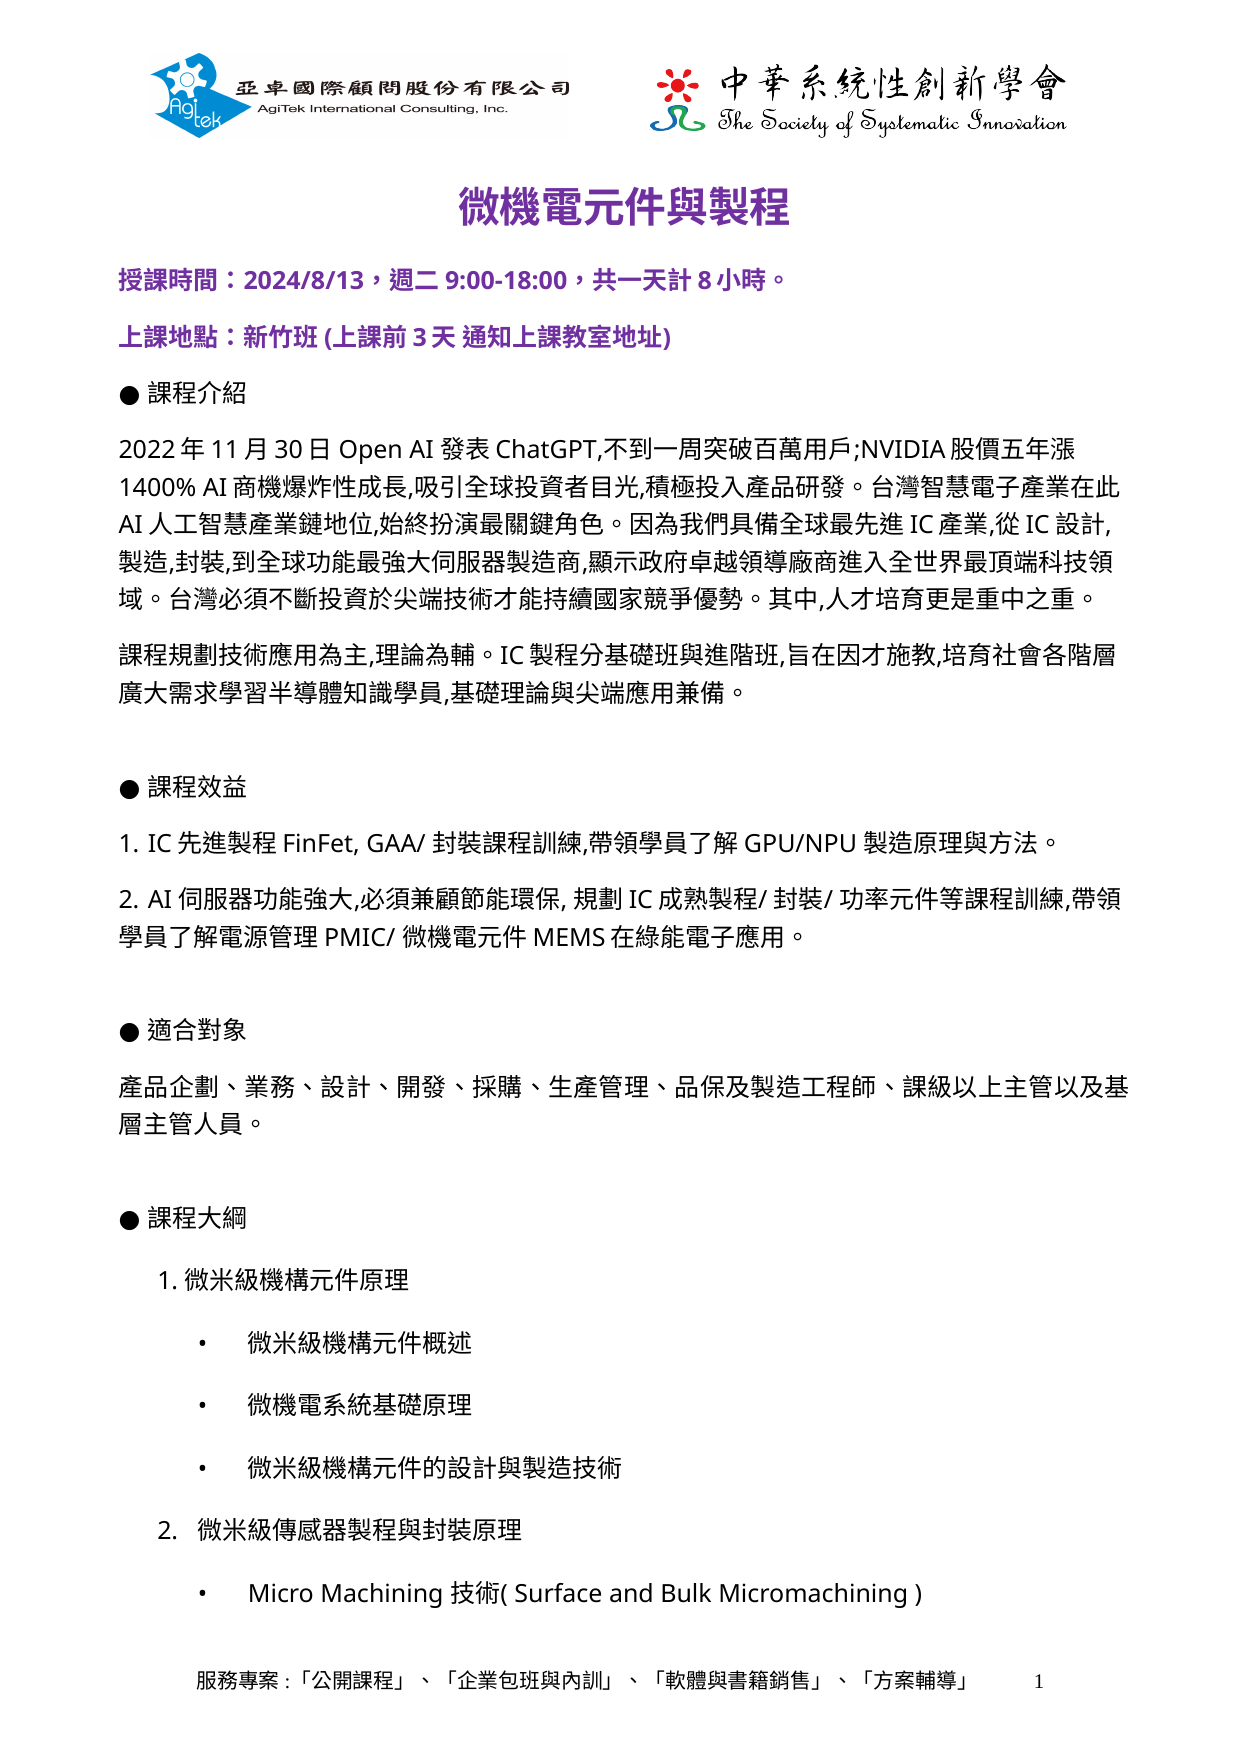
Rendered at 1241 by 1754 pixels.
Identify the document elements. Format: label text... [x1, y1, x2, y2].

text 課程規劃技術應用為主,理論為輔。IC製程分基礎班與進階班,旨在因才施教,培育社會各階層廣大需求學習半導體知識學員,基礎理論與尖端應用兼備。 [118, 635, 1131, 710]
text • Micro Machining 技術( Surface and Bulk Micromachining ) [157, 1573, 1131, 1610]
text 授課時間：2024/8/13，週二 9:00-18:00，共一天計8小時。 [118, 260, 1131, 298]
text 2. 微米級傳感器製程與封裝原理 [157, 1510, 1131, 1548]
text 上課地點：新竹班 (上課前3天 通知上課教室地址) [118, 316, 1131, 354]
picture [150, 53, 206, 138]
text 1. 微米級機構元件原理 [157, 1260, 1131, 1298]
text 2. AI 伺服器功能強大,必須兼顧節能環保, 規劃IC成熟製程/ 封裝/ 功率元件等課程訓練,帶領學員了解電源管理 PMIC/ 微機電元件 MEMS在綠能電子應用。 [118, 879, 1131, 954]
text 微機電元件與製程 [118, 166, 1131, 241]
text • 微米級機構元件的設計與製造技術 [157, 1448, 1131, 1485]
text • 微機電系統基礎原理 [157, 1385, 1131, 1423]
text ● 課程大綱 [118, 1198, 1131, 1235]
text ● 課程介紹 [118, 373, 1131, 410]
picture [650, 62, 1067, 138]
text 1. IC先進製程FinFet, GAA/ 封裝課程訓練,帶領學員了解GPU/NPU 製造原理與方法。 [118, 823, 1131, 860]
text 2022年11月30日 Open AI 發表ChatGPT,不到一周突破百萬用戶;NVIDIA股價五年漲1400% AI商機爆炸性成長,吸引全球投資者目光,積極投入產品研發。台灣智慧電子產業在此AI人工智慧產業鏈地位,始終扮演最關鍵角色。因為我們具備全球最先進IC產業,從IC設計,製造,封裝,到全球功能最強大伺服器製造商,顯示政府卓越領導廠商進入全世界最頂端科技領域。台灣必須不斷投資於尖端技術才能持續國家競爭優勢。其中,人才培育更是重中之重。 [118, 429, 1131, 616]
text ● 課程效益 [118, 766, 1131, 804]
text ● 適合對象 [118, 1010, 1131, 1048]
text 產品企劃、業務、設計、開發、採購、生產管理、品保及製造工程師、課級以上主管以及基層主管人員。 [118, 1066, 1131, 1141]
text • 微米級機構元件概述 [157, 1323, 1131, 1360]
picture [202, 53, 569, 138]
